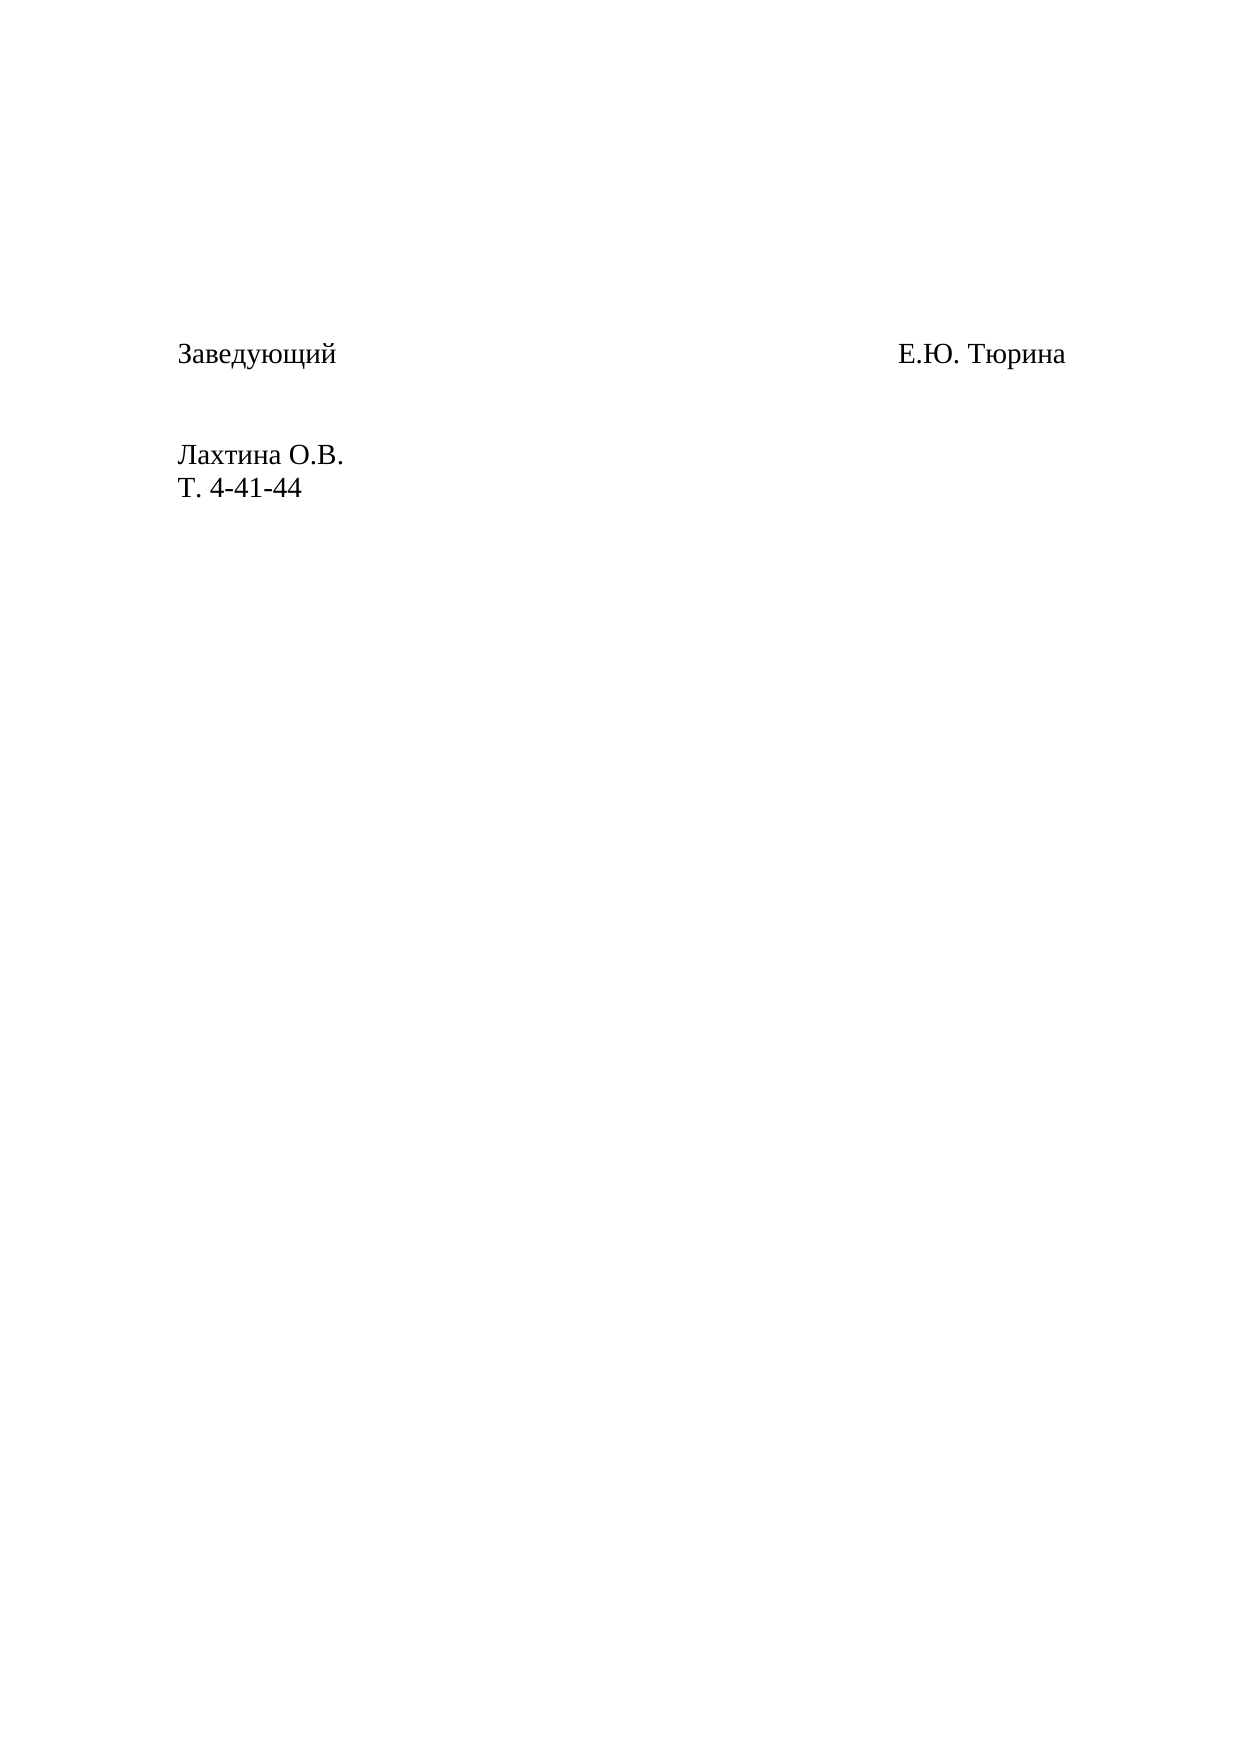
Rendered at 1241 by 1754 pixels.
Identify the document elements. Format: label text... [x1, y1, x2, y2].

text Лахтина О.В. [177, 437, 1152, 470]
text Т. 4-41-44 [177, 470, 1152, 504]
text Заведующий Е.Ю. Тюрина [177, 336, 1152, 370]
